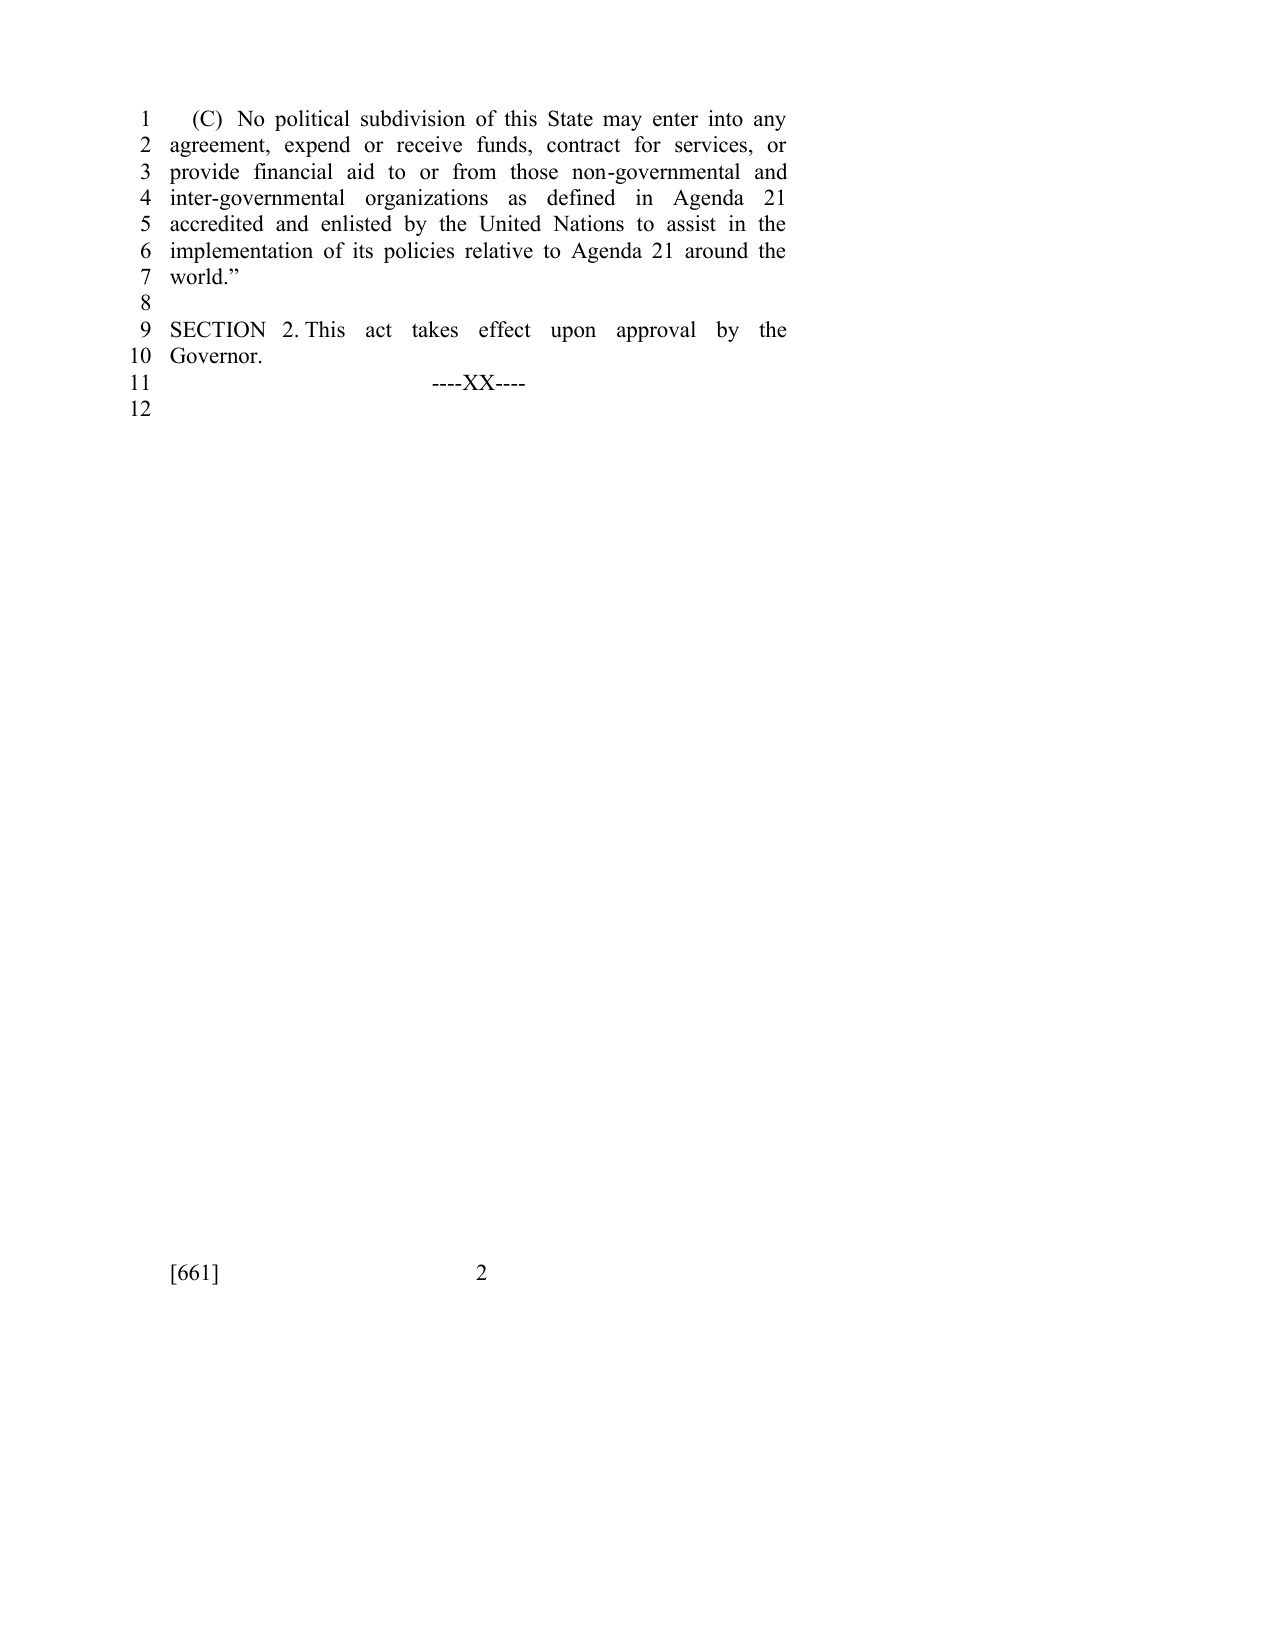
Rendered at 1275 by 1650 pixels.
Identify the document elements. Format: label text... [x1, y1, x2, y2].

text SECTION 2. This act takes effect upon approval by the Governor. [169, 316, 787, 368]
text (C) No political subdivision of this State may enter into any agreement, expend or receive funds, contract for services, or provide financial aid to or from those non-governmental and inter-governmental organizations as defined in Agenda 21 accredited and enlisted by the United Nations to assist in the implementation of its policies relative to Agenda 21 around the world.” [169, 105, 787, 289]
text ----XX---- [169, 368, 787, 395]
